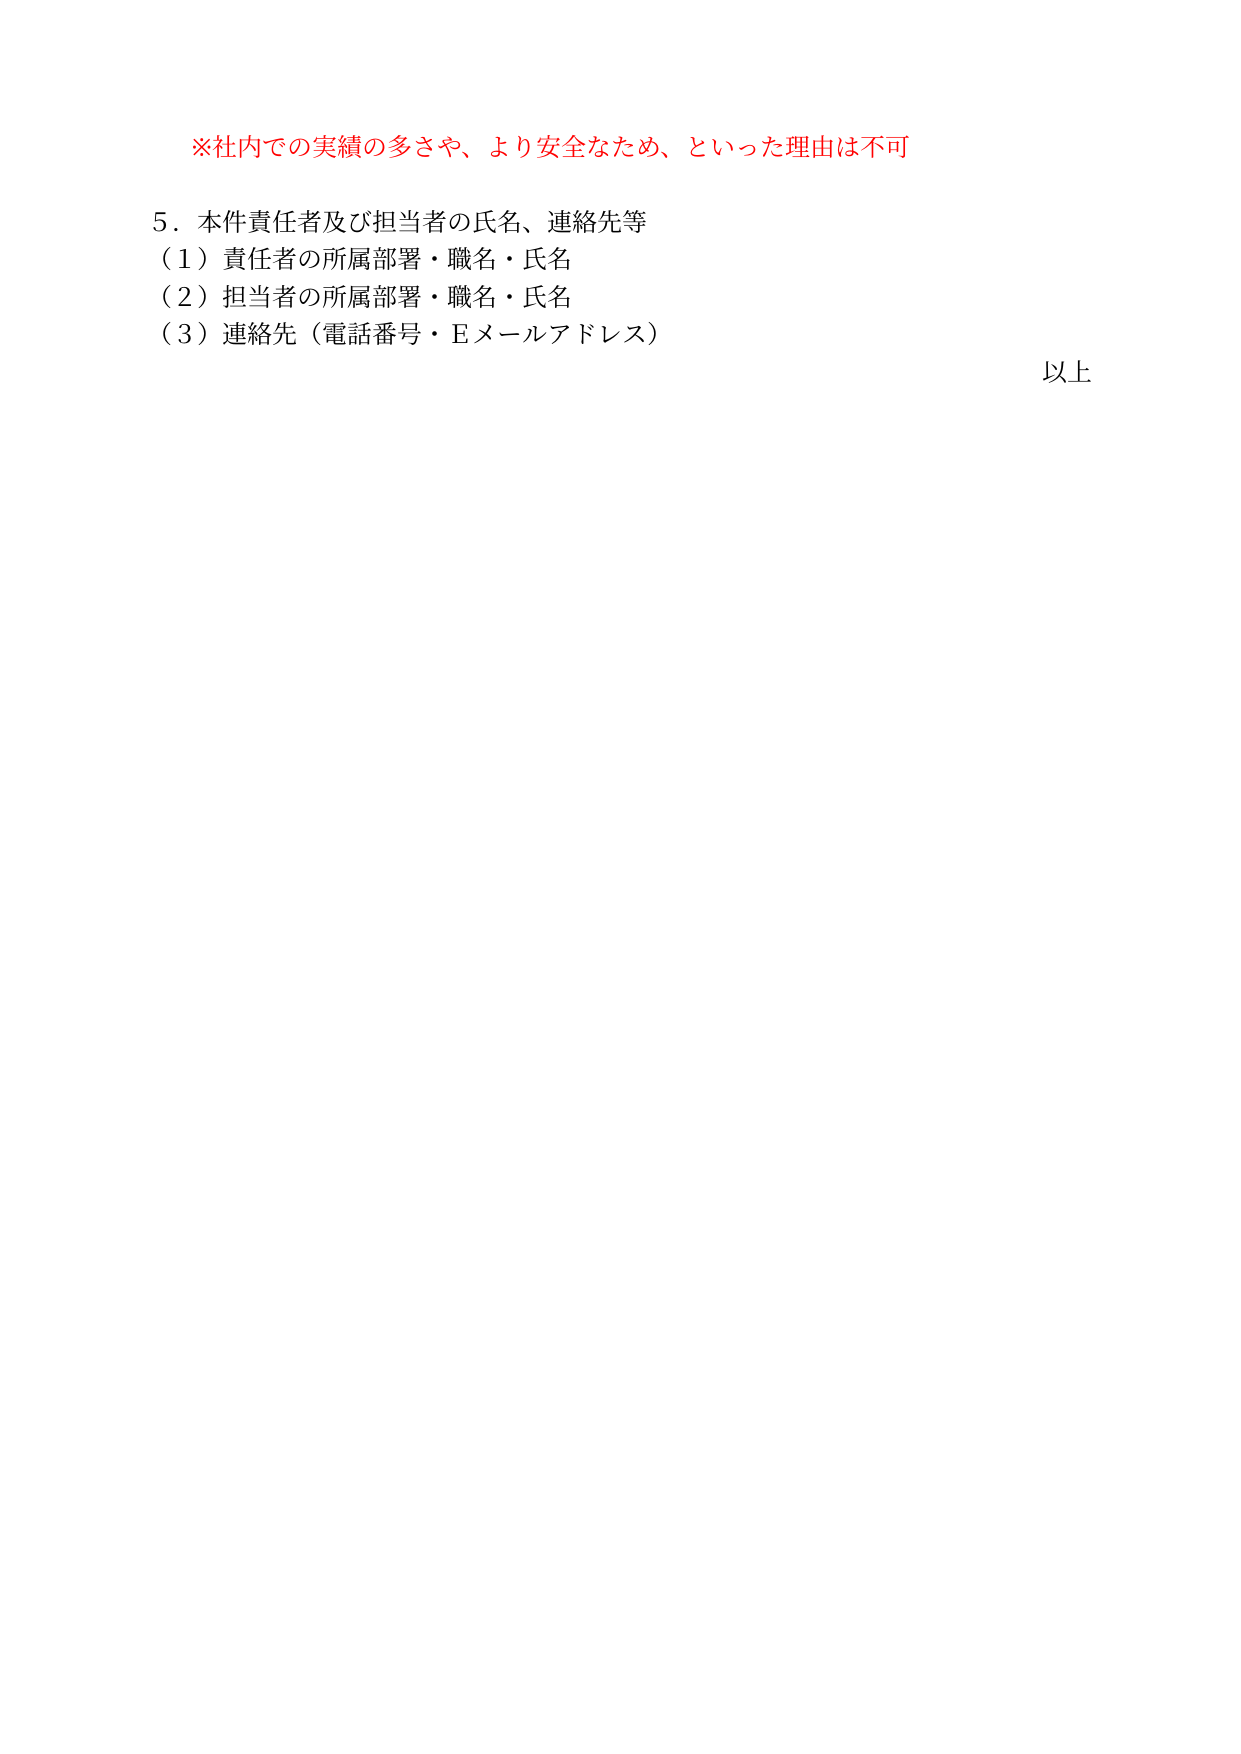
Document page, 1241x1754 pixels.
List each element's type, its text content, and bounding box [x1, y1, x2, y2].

text （２）担当者の所属部署・職名・氏名 [148, 277, 1092, 314]
text 以上 [148, 352, 1092, 389]
text ※社内での実績の多さや、より安全なため、といった理由は不可 [191, 127, 1092, 164]
text （３）連絡先（電話番号・Ｅメールアドレス） [148, 314, 1092, 352]
text （１）責任者の所属部署・職名・氏名 [148, 239, 1092, 277]
text ５．本件責任者及び担当者の氏名、連絡先等 [148, 202, 1092, 239]
